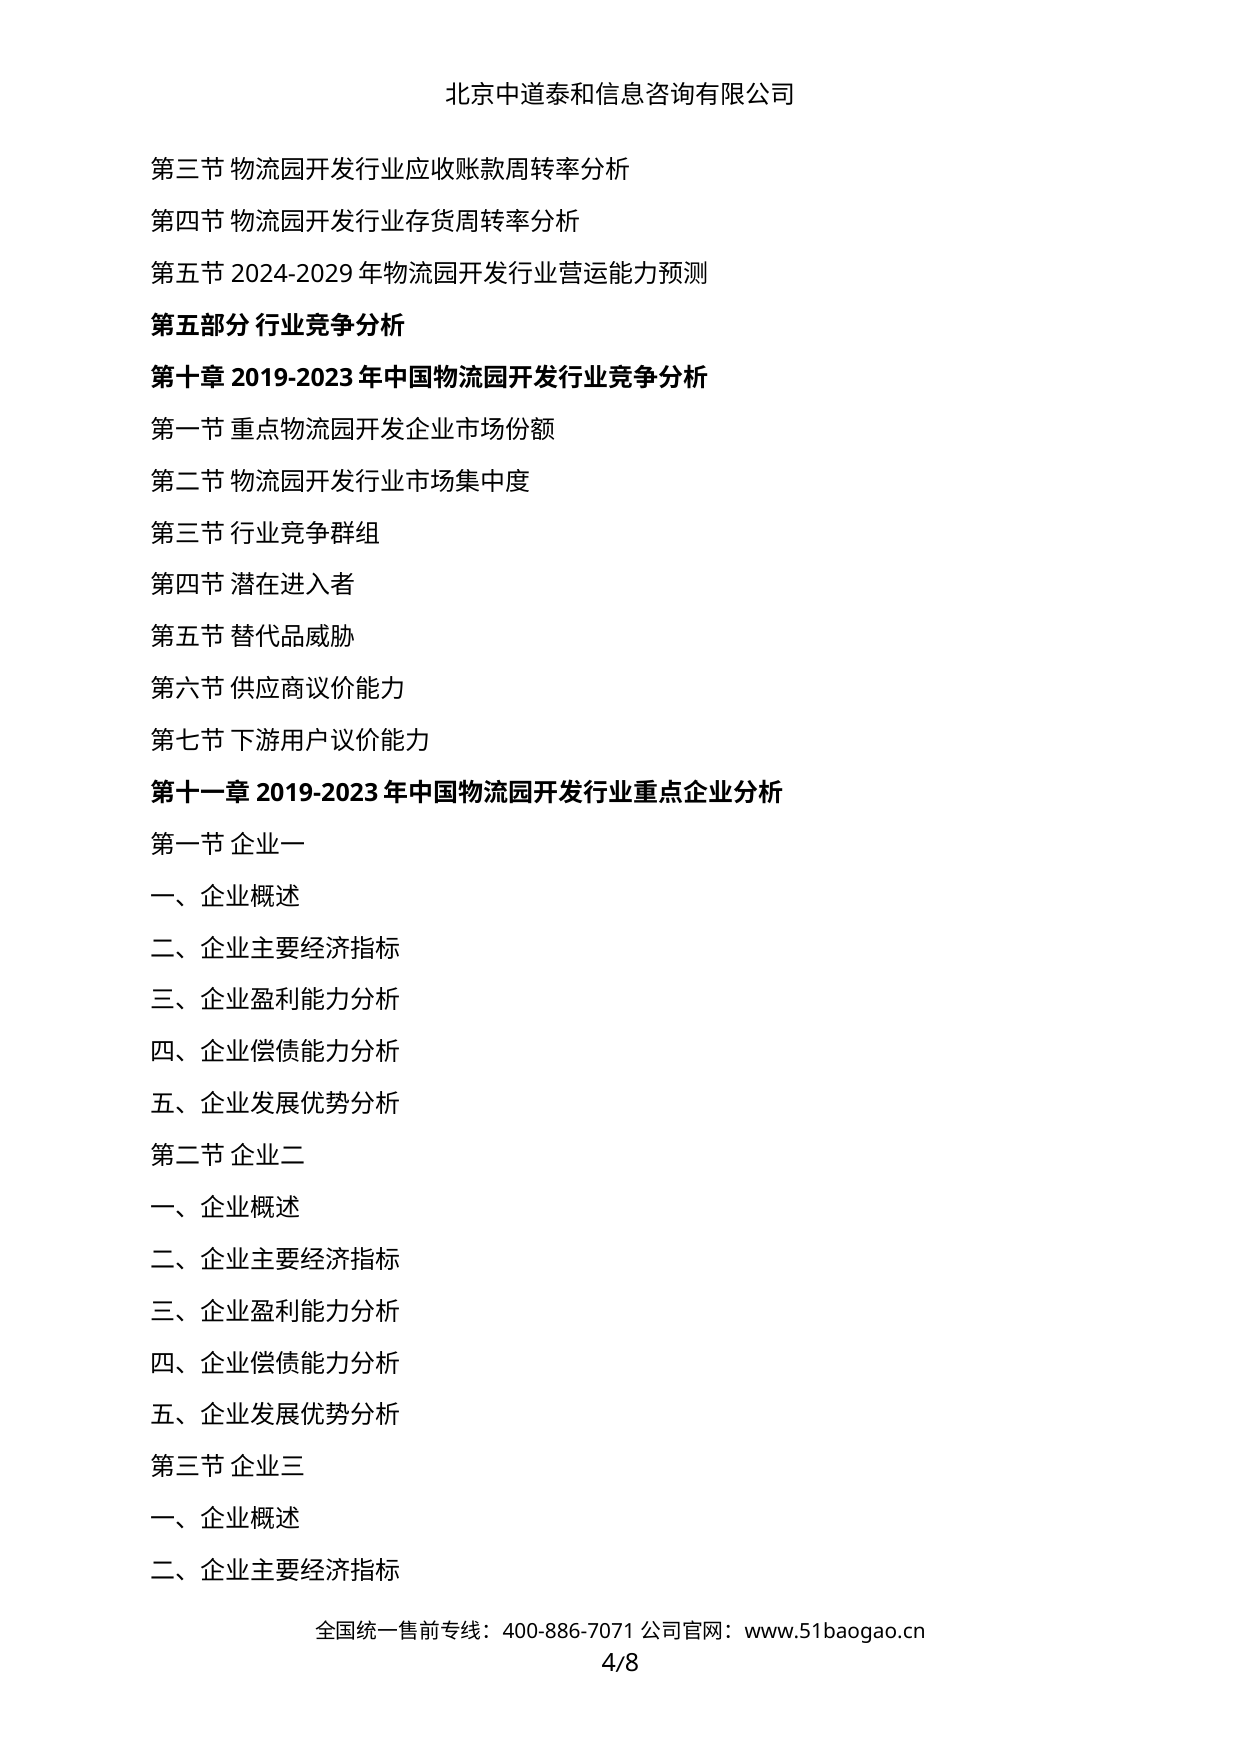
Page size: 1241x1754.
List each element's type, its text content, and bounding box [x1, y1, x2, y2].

text 五、企业发展优势分析 [150, 1395, 1090, 1431]
text 三、企业盈利能力分析 [150, 1291, 1090, 1327]
text 二、企业主要经济指标 [150, 1239, 1090, 1276]
text 三、企业盈利能力分析 [150, 980, 1090, 1016]
text 二、企业主要经济指标 [150, 928, 1090, 964]
text 五、企业发展优势分析 [150, 1084, 1090, 1120]
text 二、企业主要经济指标 [150, 1551, 1090, 1587]
text 第一节 企业一 [150, 824, 1090, 861]
text 第五部分 行业竞争分析 [150, 306, 1090, 342]
text 第五节 2024-2029年物流园开发行业营运能力预测 [150, 254, 1090, 290]
text 第一节 重点物流园开发企业市场份额 [150, 409, 1090, 446]
text 第二节 物流园开发行业市场集中度 [150, 461, 1090, 497]
text 第二节 企业二 [150, 1136, 1090, 1172]
text 第三节 企业三 [150, 1447, 1090, 1483]
text 四、企业偿债能力分析 [150, 1032, 1090, 1068]
text 第三节 物流园开发行业应收账款周转率分析 [150, 150, 1090, 186]
text 一、企业概述 [150, 1187, 1090, 1224]
text 一、企业概述 [150, 876, 1090, 912]
text 第六节 供应商议价能力 [150, 669, 1090, 705]
text 第三节 行业竞争群组 [150, 513, 1090, 549]
text 第四节 潜在进入者 [150, 565, 1090, 601]
text 一、企业概述 [150, 1499, 1090, 1535]
text 第十章 2019-2023年中国物流园开发行业竞争分析 [150, 357, 1090, 394]
text 第四节 物流园开发行业存货周转率分析 [150, 202, 1090, 238]
text 第十一章 2019-2023年中国物流园开发行业重点企业分析 [150, 772, 1090, 809]
text 第五节 替代品威胁 [150, 617, 1090, 653]
text 四、企业偿债能力分析 [150, 1343, 1090, 1379]
text 第七节 下游用户议价能力 [150, 721, 1090, 757]
